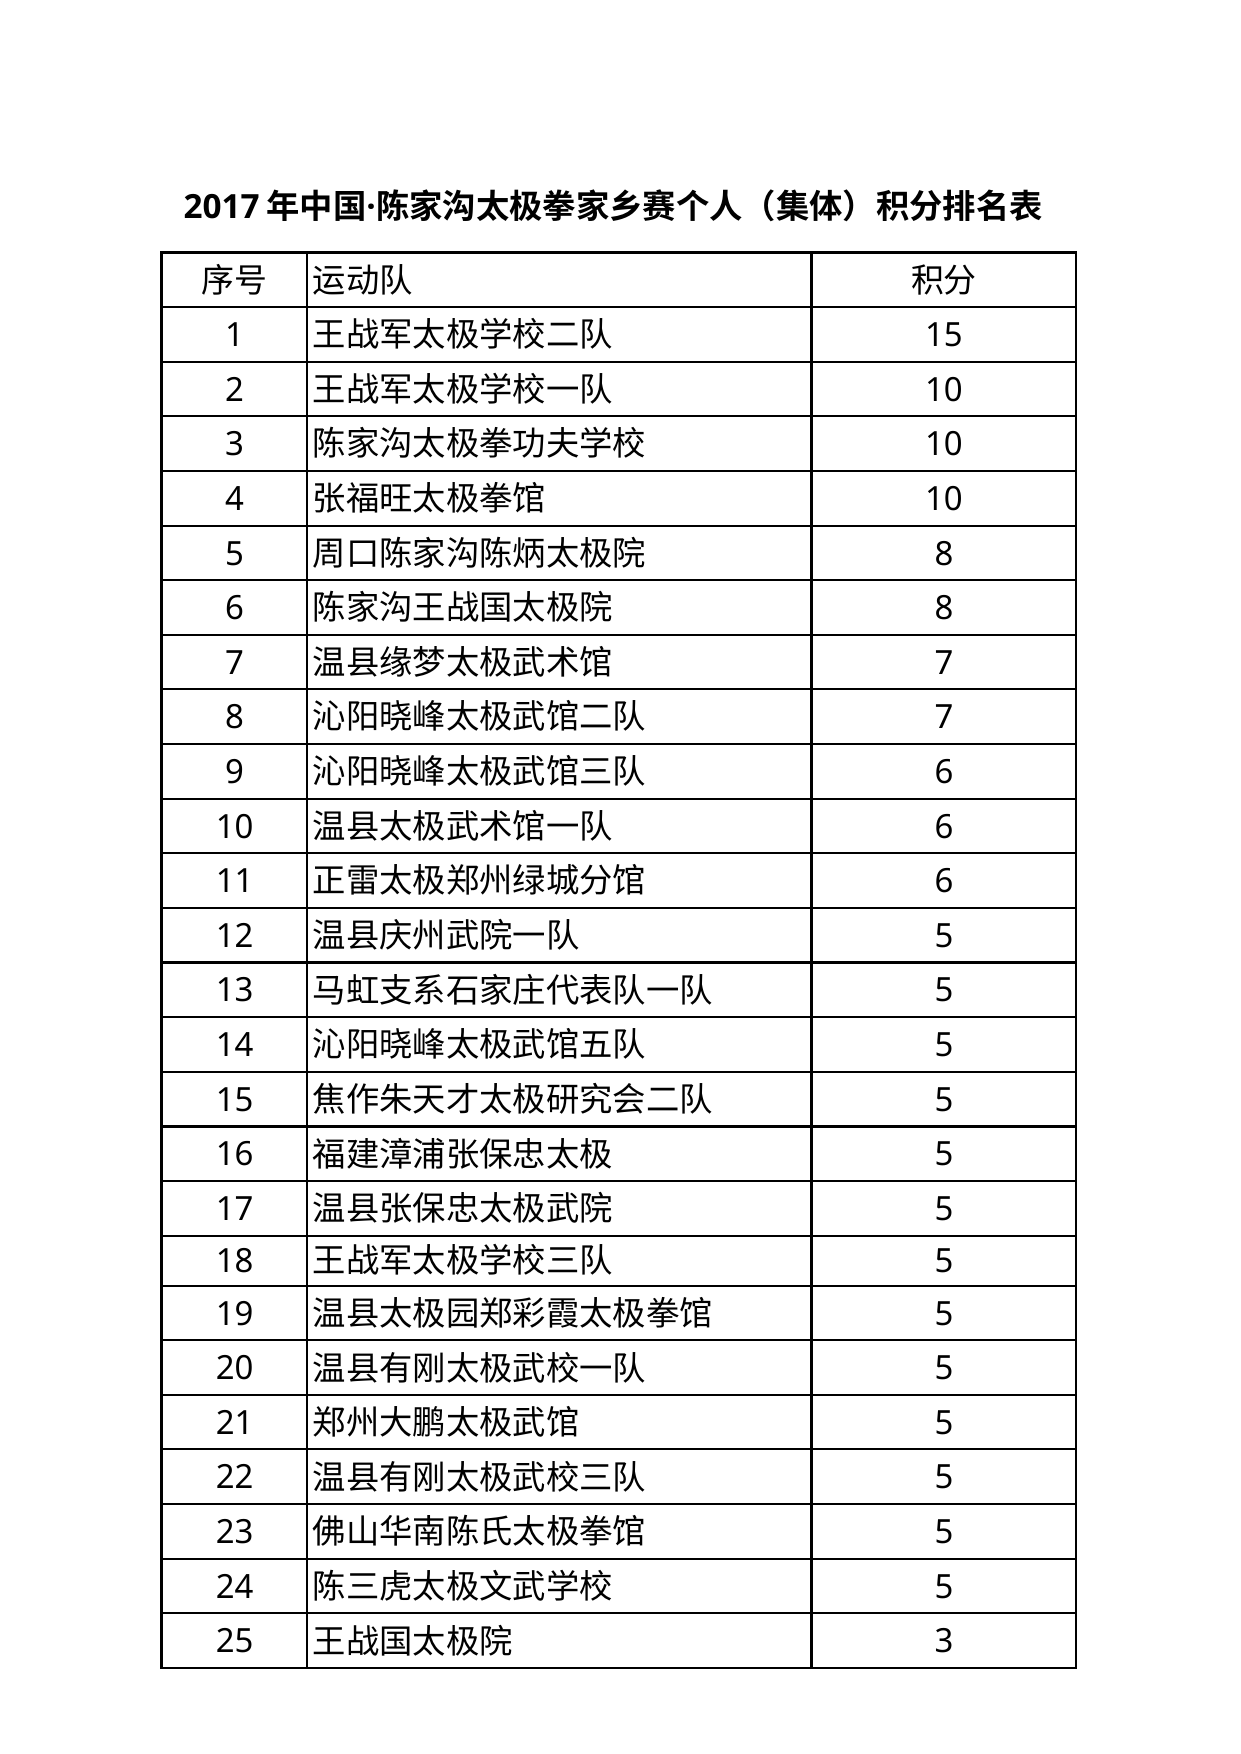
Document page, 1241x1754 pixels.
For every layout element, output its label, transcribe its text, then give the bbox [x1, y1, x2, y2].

table_cell [163, 302, 306, 306]
table_cell 10 [813, 363, 1075, 411]
table_cell [813, 1280, 1075, 1284]
table_cell [308, 629, 810, 634]
table_cell [813, 629, 1075, 634]
table_cell [163, 793, 306, 798]
table_cell [308, 739, 810, 743]
table_cell 福建漳浦张保忠太极 [308, 1128, 810, 1176]
table_cell 王战军太极学校一队 [308, 363, 810, 411]
table_cell [163, 739, 306, 743]
table_cell [163, 957, 306, 961]
table_cell [813, 1066, 1075, 1071]
table_cell [813, 1553, 1075, 1558]
table_cell 5 [813, 1237, 1075, 1280]
table_cell 5 [813, 1128, 1075, 1176]
table_cell 6 [813, 745, 1075, 793]
table_cell 陈三虎太极文武学校 [308, 1560, 810, 1608]
table_cell [813, 793, 1075, 798]
table_cell 24 [163, 1560, 306, 1608]
table_cell [813, 520, 1075, 524]
table_cell [813, 411, 1075, 415]
table_cell [308, 957, 810, 961]
table_cell 陈家沟王战国太极院 [308, 581, 810, 629]
table_cell [163, 575, 306, 579]
table_cell 22 [163, 1450, 306, 1499]
table_cell [813, 465, 1075, 470]
table_cell 5 [813, 1182, 1075, 1230]
table_cell 4 [163, 472, 306, 520]
table_cell 3 [813, 1614, 1075, 1663]
table_cell [163, 1663, 306, 1667]
table_cell [163, 1066, 306, 1071]
table_cell [308, 1121, 810, 1125]
table_cell 温县庆州武院一队 [308, 909, 810, 957]
table_cell [308, 575, 810, 579]
table_cell [813, 684, 1075, 688]
table_cell 温县有刚太极武校三队 [308, 1450, 810, 1499]
table_cell [308, 684, 810, 688]
table_cell [813, 1608, 1075, 1612]
table_cell 王战军太极学校二队 [308, 308, 810, 356]
table_cell 10 [813, 417, 1075, 465]
table_cell [813, 739, 1075, 743]
table_cell 20 [163, 1341, 306, 1389]
table_cell 2 [163, 363, 306, 411]
table_cell [163, 1230, 306, 1234]
table_cell 沁阳晓峰太极武馆五队 [308, 1018, 810, 1066]
table_cell [813, 1012, 1075, 1016]
table_cell 21 [163, 1396, 306, 1444]
table_cell [163, 1499, 306, 1503]
table_cell 6 [813, 854, 1075, 902]
table_cell [308, 356, 810, 361]
table_cell 5 [813, 1287, 1075, 1335]
table_cell 5 [813, 1341, 1075, 1389]
table_cell 6 [163, 581, 306, 629]
table_cell [163, 1280, 306, 1284]
table_cell 温县太极园郑彩霞太极拳馆 [308, 1287, 810, 1335]
table_cell [308, 302, 810, 306]
table_cell 5 [163, 527, 306, 575]
table_cell 温县缘梦太极武术馆 [308, 636, 810, 684]
table_cell [813, 1230, 1075, 1234]
table_cell [163, 465, 306, 470]
table_cell 周口陈家沟陈炳太极院 [308, 527, 810, 575]
table_cell 13 [163, 964, 306, 1012]
table_cell [308, 793, 810, 798]
table_cell 5 [813, 964, 1075, 1012]
table_cell 23 [163, 1505, 306, 1553]
table_cell 16 [163, 1128, 306, 1176]
table_cell 12 [163, 909, 306, 957]
table_cell [308, 848, 810, 852]
table_cell 5 [813, 1450, 1075, 1499]
table_cell [163, 356, 306, 361]
table_cell 6 [813, 800, 1075, 848]
table_cell 陈家沟太极拳功夫学校 [308, 417, 810, 465]
table_cell 温县有刚太极武校一队 [308, 1341, 810, 1389]
table_cell 10 [163, 800, 306, 848]
table_cell 15 [813, 308, 1075, 356]
table_cell [163, 848, 306, 852]
table_cell [813, 957, 1075, 961]
table_cell [308, 520, 810, 524]
table_cell [163, 629, 306, 634]
table_cell [813, 356, 1075, 361]
table_cell [813, 1499, 1075, 1503]
table_cell [308, 465, 810, 470]
table_cell 17 [163, 1182, 306, 1230]
table_cell 8 [163, 690, 306, 738]
table_cell [308, 1553, 810, 1558]
table_cell 10 [813, 472, 1075, 520]
table_cell [308, 903, 810, 907]
table_cell [308, 1499, 810, 1503]
table_cell 9 [163, 745, 306, 793]
table_cell 11 [163, 854, 306, 902]
table_cell 19 [163, 1287, 306, 1335]
table_cell 佛山华南陈氏太极拳馆 [308, 1505, 810, 1553]
table_cell 5 [813, 1018, 1075, 1066]
table_cell 张福旺太极拳馆 [308, 472, 810, 520]
table_cell [813, 903, 1075, 907]
table_cell [308, 1663, 810, 1667]
table_header 积分 [813, 254, 1075, 302]
table_cell 7 [163, 636, 306, 684]
table_cell 焦作朱天才太极研究会二队 [308, 1073, 810, 1121]
table_cell [163, 1390, 306, 1394]
table_cell [163, 1553, 306, 1558]
table_cell 8 [813, 581, 1075, 629]
table_cell [308, 1280, 810, 1284]
table_cell [308, 1390, 810, 1394]
table_cell [163, 684, 306, 688]
table_cell [813, 302, 1075, 306]
table_cell [308, 1012, 810, 1016]
table_cell 5 [813, 1505, 1075, 1553]
table_cell [163, 1012, 306, 1016]
table_cell 14 [163, 1018, 306, 1066]
table_header 运动队 [308, 254, 810, 302]
table_header 序号 [163, 254, 306, 302]
table_cell [308, 1608, 810, 1612]
table_cell [308, 1230, 810, 1234]
table_cell 5 [813, 1560, 1075, 1608]
table_cell 7 [813, 690, 1075, 738]
table_cell [308, 1066, 810, 1071]
table_cell [813, 848, 1075, 852]
table_cell 温县张保忠太极武院 [308, 1182, 810, 1230]
table_cell [163, 1335, 306, 1339]
table_cell [813, 1176, 1075, 1180]
table_cell 王战军太极学校三队 [308, 1237, 810, 1280]
table_cell [813, 1663, 1075, 1667]
table_cell [163, 903, 306, 907]
table_cell 沁阳晓峰太极武馆二队 [308, 690, 810, 738]
table_cell 8 [813, 527, 1075, 575]
table_cell [813, 1121, 1075, 1125]
table_cell [813, 1444, 1075, 1448]
table_cell [813, 1390, 1075, 1394]
table_cell 王战国太极院 [308, 1614, 810, 1663]
table_cell 温县太极武术馆一队 [308, 800, 810, 848]
table_cell 沁阳晓峰太极武馆三队 [308, 745, 810, 793]
table_cell [163, 1121, 306, 1125]
table_cell 7 [813, 636, 1075, 684]
table_cell [308, 411, 810, 415]
table_cell [813, 575, 1075, 579]
table_cell [163, 1176, 306, 1180]
table_cell [163, 1444, 306, 1448]
table_cell [163, 520, 306, 524]
table_cell 5 [813, 1396, 1075, 1444]
table_cell [308, 1444, 810, 1448]
table_cell 马虹支系石家庄代表队一队 [308, 964, 810, 1012]
table_cell 1 [163, 308, 306, 356]
table_cell [308, 1176, 810, 1180]
table_cell 25 [163, 1614, 306, 1663]
table_cell 3 [163, 417, 306, 465]
table_cell 18 [163, 1237, 306, 1280]
table_cell [308, 1335, 810, 1339]
table_cell 15 [163, 1073, 306, 1121]
table_cell 5 [813, 909, 1075, 957]
table_cell [163, 1608, 306, 1612]
table_cell 5 [813, 1073, 1075, 1121]
table_cell [813, 1335, 1075, 1339]
text 2017年中国·陈家沟太极拳家乡赛个人（集体）积分排名表 [183, 180, 1078, 228]
table_cell 正雷太极郑州绿城分馆 [308, 854, 810, 902]
table_cell 郑州大鹏太极武馆 [308, 1396, 810, 1444]
table_cell [163, 411, 306, 415]
